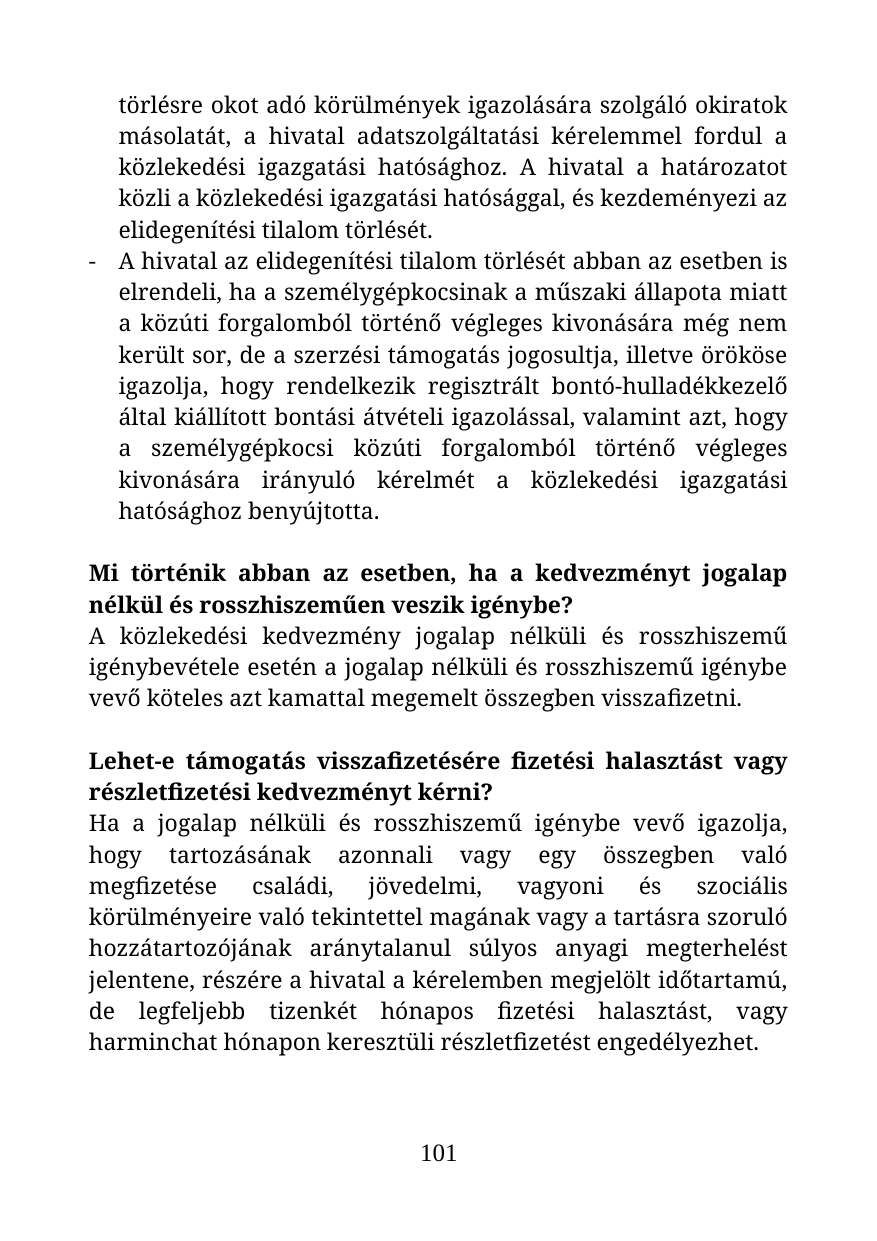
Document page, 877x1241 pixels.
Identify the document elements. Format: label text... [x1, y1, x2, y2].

text Mi történik abban az esetben, ha a kedvezményt jogalap nélkül és rosszhiszeműen veszik igénybe? [89, 557, 788, 620]
text A közlekedési kedvezmény jogalap nélküli és rosszhiszemű igénybevétele esetén a jogalap nélküli és rosszhiszemű igénybe vevő köteles azt kamattal megemelt összegben visszafizetni. [89, 620, 788, 714]
text Lehet-e támogatás visszafizetésére fizetési halasztást vagy részletfizetési kedvezményt kérni? [89, 745, 788, 807]
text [89, 89, 788, 245]
text Ha a jogalap nélküli és rosszhiszemű igénybe vevő igazolja, hogy tartozásának azonnali vagy egy összegben való megfizetése családi, jövedelmi, vagyoni és szociális körülményeire való tekintettel magának vagy a tartásra szoruló hozzátartozójának aránytalanul súlyos anyagi megterhelést jelentene, részére a hivatal a kérelemben megjelölt időtartamú, de legfeljebb tizenkét hónapos fizetési halasztást, vagy harminchat hónapon keresztüli részletfizetést engedélyezhet. [89, 807, 788, 1057]
text - A hivatal az elidegenítési tilalom törlését abban az esetben is elrendeli, ha a személygépkocsinak a műszaki állapota miatt a közúti forgalomból történő végleges kivonására még nem került sor, de a szerzési támogatás jogosultja, illetve örököse igazolja, hogy rendelkezik regisztrált bontó-hulladékkezelő által kiállított bontási átvételi igazolással, valamint azt, hogy a személygépkocsi közúti forgalomból történő végleges kivonására irányuló kérelmét a közlekedési igazgatási hatósághoz benyújtotta. [89, 245, 788, 526]
